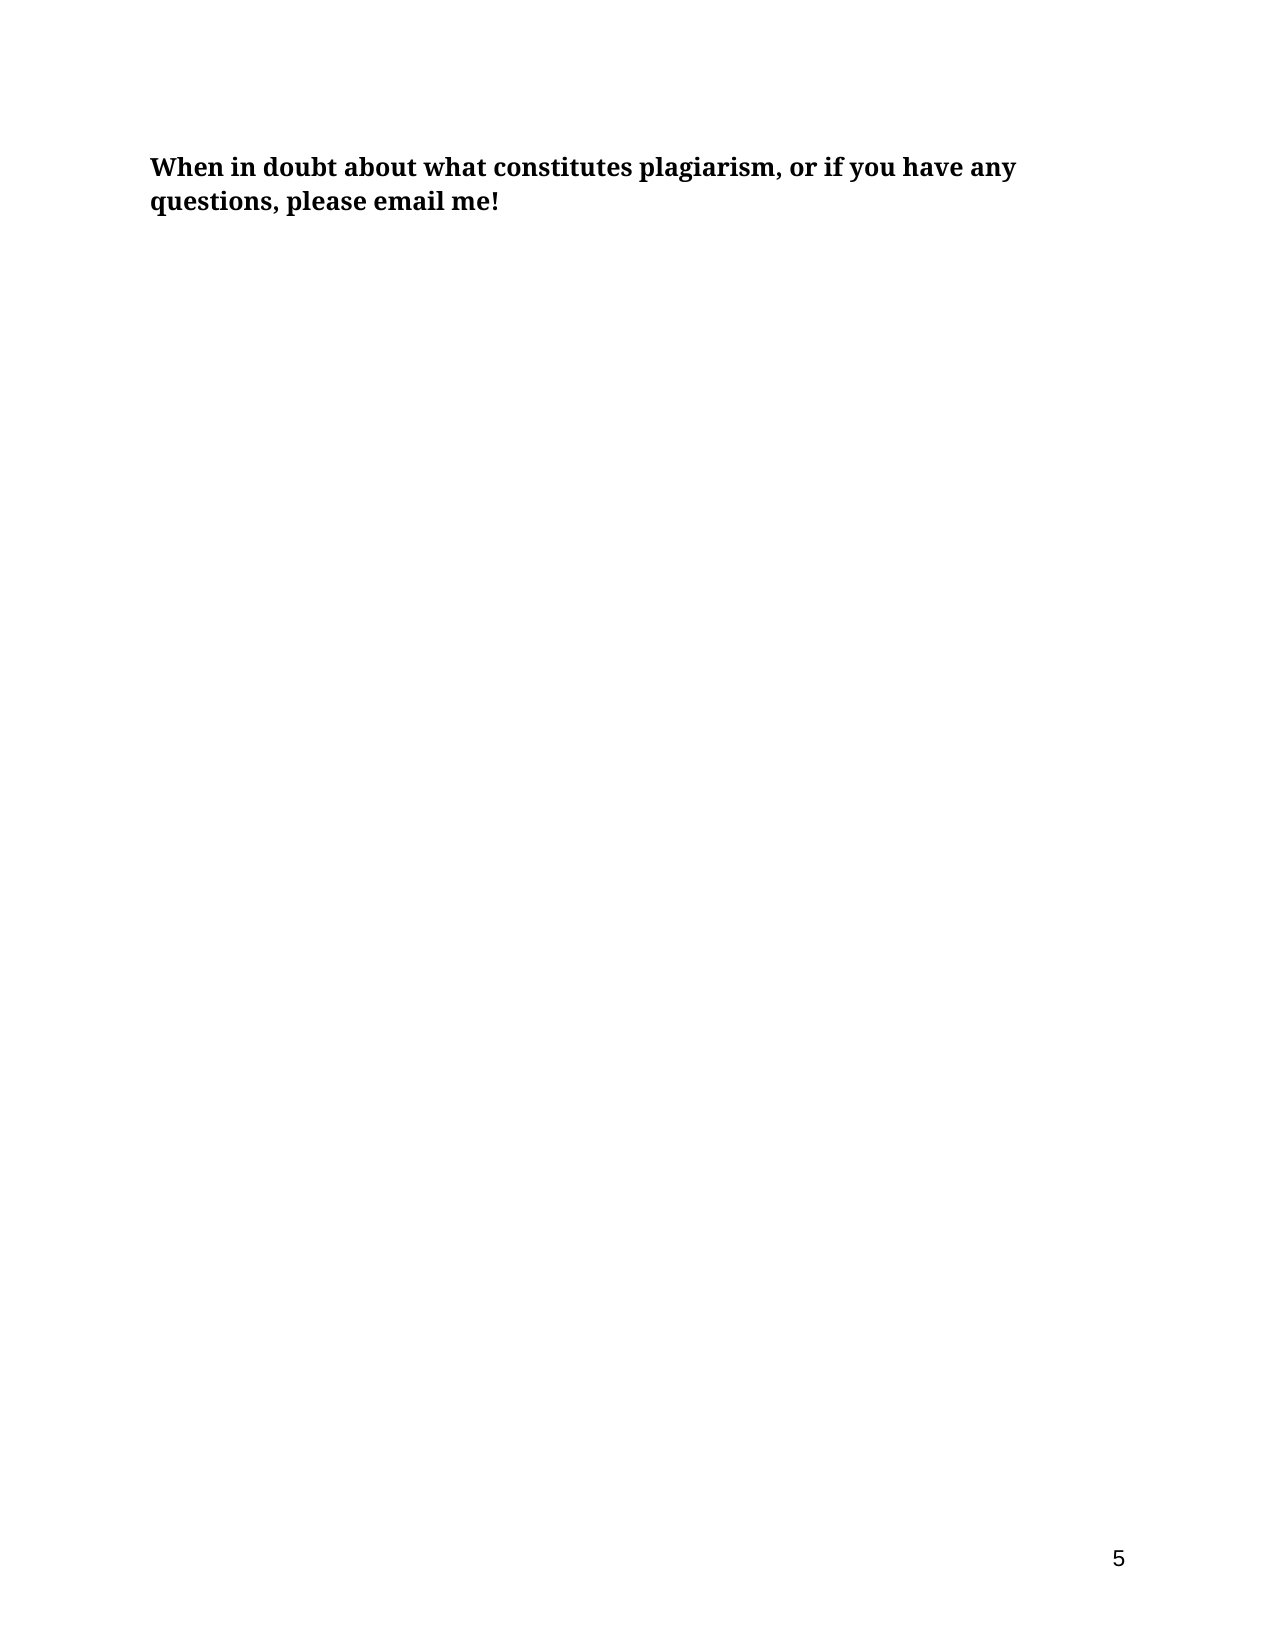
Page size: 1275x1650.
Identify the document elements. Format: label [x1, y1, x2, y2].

text [150, 150, 1125, 218]
